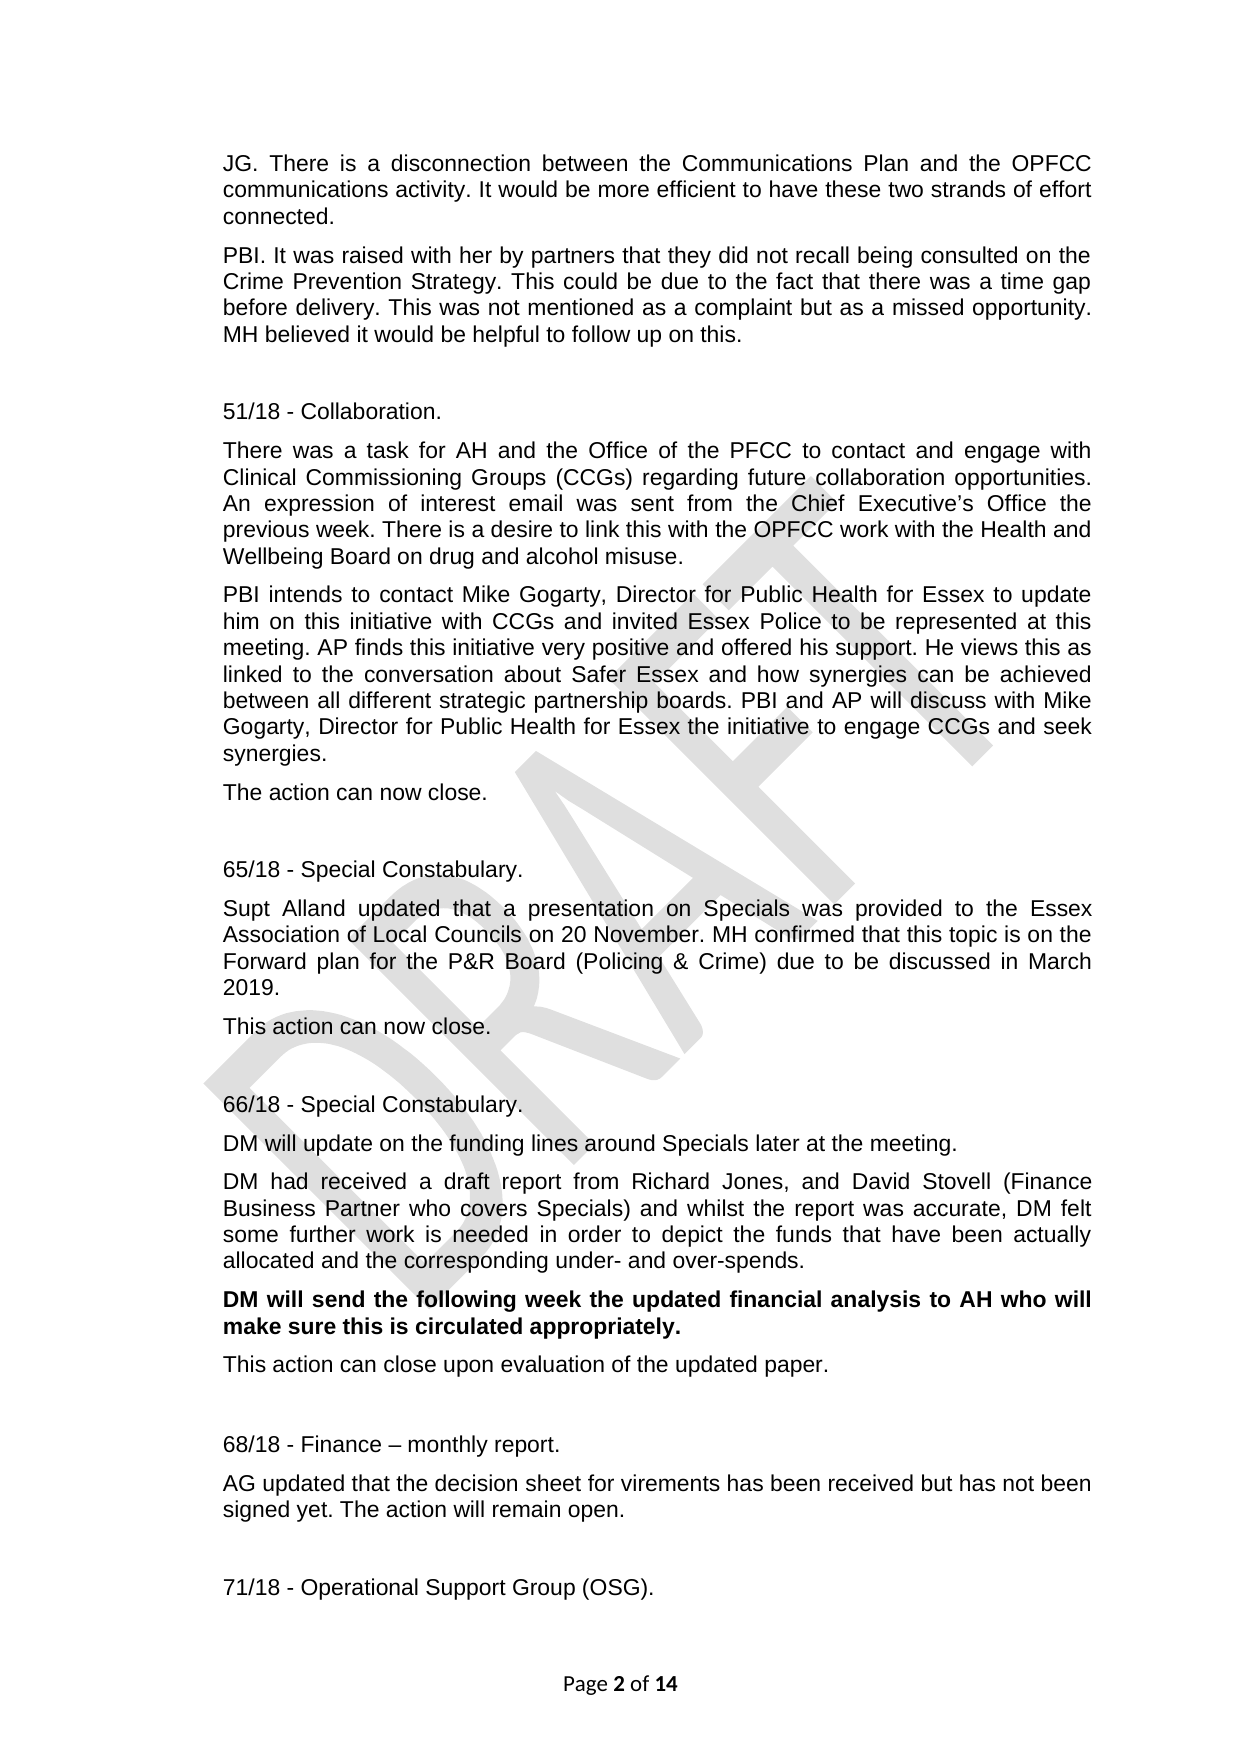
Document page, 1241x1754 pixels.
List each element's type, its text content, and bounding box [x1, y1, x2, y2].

text 68/18 - Finance – monthly report. [223, 1431, 1093, 1457]
text AG updated that the decision sheet for virements has been received but has not been signed yet. The action will remain open. [223, 1470, 1093, 1522]
text PBI. It was raised with her by partners that they did not recall being consulted on the Crime Prevention Strategy. This could be due to the fact that there was a time gap before delivery. This was not mentioned as a complaint but as a missed opportunity. MH believed it would be helpful to follow up on this. [223, 242, 1093, 347]
text 66/18 - Special Constabulary. [223, 1091, 1093, 1117]
text There was a task for AH and the Office of the PFCC to contact and engage with Clinical Commissioning Groups (CCGs) regarding future collaboration opportunities. An expression of interest email was sent from the Chief Executive’s Office the previous week. There is a desire to link this with the OPFCC work with the Health and Wellbeing Board on drug and alcohol misuse. [223, 437, 1093, 569]
text DM will send the following week the updated financial analysis to AH who will make sure this is circulated appropriately. [223, 1286, 1093, 1339]
text JG. There is a disconnection between the Communications Plan and the OPFCC communications activity. It would be more efficient to have these two strands of effort connected. [223, 150, 1093, 229]
text The action can now close. [223, 778, 1093, 805]
text DM will update on the funding lines around Specials later at the meeting. [223, 1129, 1093, 1156]
text DM had received a draft report from Richard Jones, and David Stovell (Finance Business Partner who covers Specials) and whilst the report was accurate, DM felt some further work is needed in order to depict the funds that have been actually allocated and the corresponding under- and over-spends. [223, 1168, 1093, 1274]
text This action can now close. [223, 1013, 1093, 1039]
text PBI intends to contact Mike Gogarty, Director for Public Health for Essex to update him on this initiative with CCGs and invited Essex Police to be represented at this meeting. AP finds this initiative very positive and offered his support. He views this as linked to the conversation about Safer Essex and how synergies can be achieved between all different strategic partnership boards. PBI and AP will discuss with Mike Gogarty, Director for Public Health for Essex the initiative to engage CCGs and seek synergies. [223, 581, 1093, 766]
text 51/18 - Collaboration. [223, 398, 1093, 425]
text 65/18 - Special Constabulary. [223, 856, 1093, 882]
text This action can close upon evaluation of the updated paper. [223, 1351, 1093, 1378]
text 71/18 - Operational Support Group (OSG). [223, 1574, 1093, 1600]
text Supt Alland updated that a presentation on Specials was provided to the Essex Association of Local Councils on 20 November. MH confirmed that this topic is on the Forward plan for the P&R Board (Policing & Crime) due to be discussed in March 2019. [223, 895, 1093, 1000]
